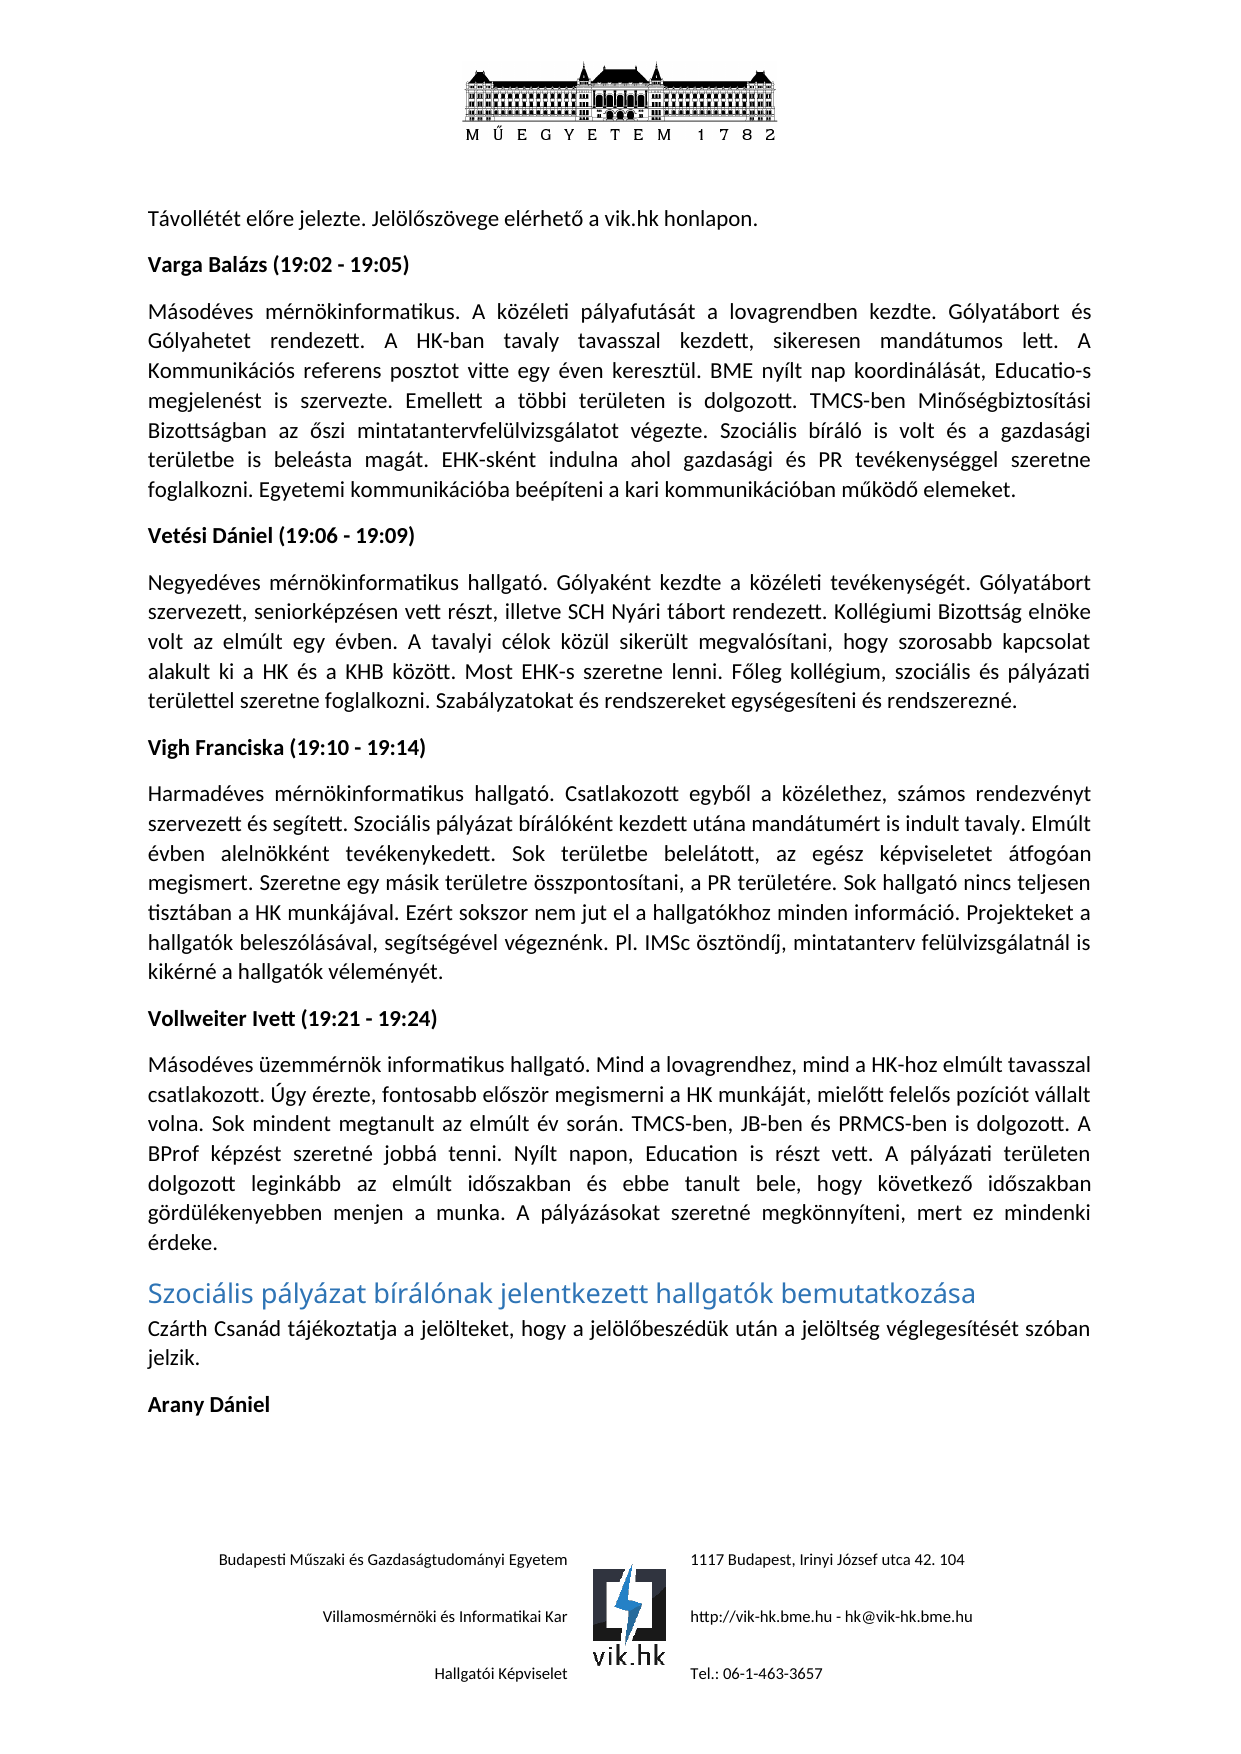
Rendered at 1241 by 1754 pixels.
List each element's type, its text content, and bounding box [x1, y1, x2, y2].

text Vetési Dániel (19:06 - 19:09) [148, 521, 1093, 549]
text Czárth Csanád tájékoztatja a jelölteket, hogy a jelölőbeszédük után a jelöltség véglegesítését szóban jelzik. [148, 1314, 1093, 1371]
text Arany Dániel [148, 1390, 1093, 1418]
text Varga Balázs (19:02 - 19:05) [148, 251, 1093, 279]
text Távollétét előre jelezte. Jelölőszövege elérhető a vik.hk honlapon. [148, 204, 1093, 232]
picture [591, 1562, 667, 1671]
text Vollweiter Ivett (19:21 - 19:24) [148, 1004, 1093, 1032]
text Vigh Franciska (19:10 - 19:14) [148, 733, 1093, 761]
text Másodéves mérnökinformatikus. A közéleti pályafutását a lovagrendben kezdte. Gólyatábort és Gólyahetet rendezett. A HK-ban tavaly tavasszal kezdett, sikeresen mandátumos lett. A Kommunikációs referens posztot vitte egy éven keresztül. BME nyílt nap koordinálását, Educatio-s megjelenést is szervezte. Emellett a többi területen is dolgozott. TMCS-ben Minőségbiztosítási Bizottságban az őszi mintatantervfelülvizsgálatot végezte. Szociális bíráló is volt és a gazdasági területbe is beleásta magát. EHK-sként indulna ahol gazdasági és PR tevékenységgel szeretne foglalkozni. Egyetemi kommunikációba beépíteni a kari kommunikációban működő elemeket. [148, 297, 1093, 503]
text Negyedéves mérnökinformatikus hallgató. Gólyaként kezdte a közéleti tevékenységét. Gólyatábort szervezett, seniorképzésen vett részt, illetve SCH Nyári tábort rendezett. Kollégiumi Bizottság elnöke volt az elmúlt egy évben. A tavalyi célok közül sikerült megvalósítani, hogy szorosabb kapcsolat alakult ki a HK és a KHB között. Most EHK-s szeretne lenni. Főleg kollégium, szociális és pályázati területtel szeretne foglalkozni. Szabályzatokat és rendszereket egységesíteni és rendszerezné. [148, 568, 1093, 714]
subtitle Szociális pályázat bírálónak jelentkezett hallgatók bemutatkozása [148, 1274, 1093, 1311]
text Másodéves üzemmérnök informatikus hallgató. Mind a lovagrendhez, mind a HK-hoz elmúlt tavasszal csatlakozott. Úgy érezte, fontosabb először megismerni a HK munkáját, mielőtt felelős pozíciót vállalt volna. Sok mindent megtanult az elmúlt év során. TMCS-ben, JB-ben és PRMCS-ben is dolgozott. A BProf képzést szeretné jobbá tenni. Nyílt napon, Education is részt vett. A pályázati területen dolgozott leginkább az elmúlt időszakban és ebbe tanult bele, hogy következő időszakban gördülékenyebben menjen a munka. A pályázásokat szeretné megkönnyíteni, mert ez mindenki érdeke. [148, 1050, 1093, 1256]
text Harmadéves mérnökinformatikus hallgató. Csatlakozott egyből a közélethez, számos rendezvényt szervezett és segített. Szociális pályázat bírálóként kezdett utána mandátumért is indult tavaly. Elmúlt évben alelnökként tevékenykedett. Sok területbe belelátott, az egész képviseletet átfogóan megismert. Szeretne egy másik területre összpontosítani, a PR területére. Sok hallgató nincs teljesen tisztában a HK munkájával. Ezért sokszor nem jut el a hallgatókhoz minden információ. Projekteket a hallgatók beleszólásával, segítségével végeznénk. Pl. IMSc ösztöndíj, mintatanterv felülvizsgálatnál is kikérné a hallgatók véleményét. [148, 779, 1093, 985]
picture [462, 61, 778, 140]
